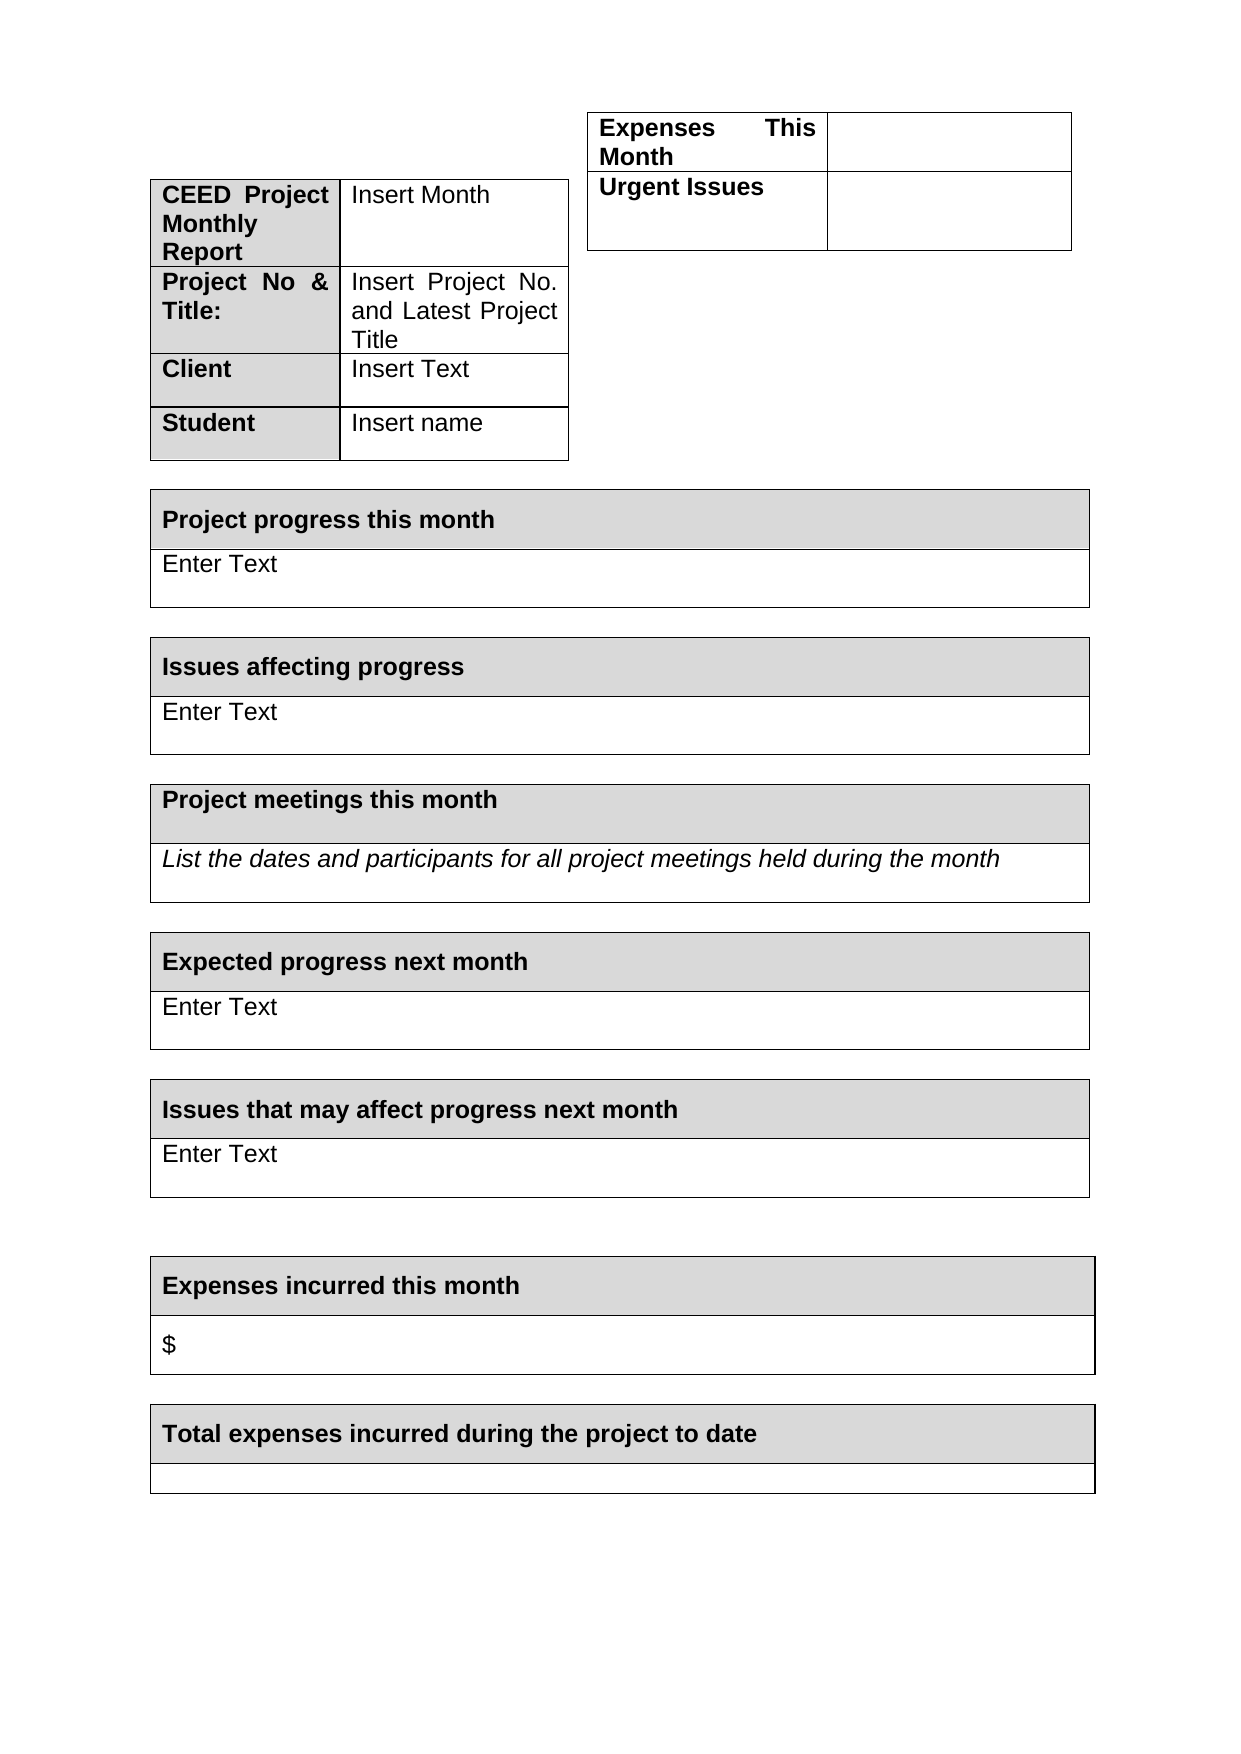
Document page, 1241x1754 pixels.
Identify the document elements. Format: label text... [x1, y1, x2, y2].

table_cell Project No & Title: [151, 267, 339, 353]
table_header Issues affecting progress [151, 638, 1089, 696]
table_header [828, 113, 1071, 171]
table_cell Insert name [341, 408, 568, 459]
table_header Expenses incurred this month [151, 1257, 1094, 1315]
table_cell Insert Project No. and Latest Project Title [341, 267, 568, 353]
table_header Project meetings this month [151, 785, 1089, 843]
table_header Project progress this month [151, 490, 1089, 548]
table_cell List the dates and participants for all project meetings held during the month [151, 844, 1089, 902]
table_cell Client [151, 354, 339, 406]
table_header CEED Project Monthly Report [151, 180, 339, 266]
table_header Total expenses incurred during the project to date [151, 1405, 1094, 1463]
table_cell Insert Text [341, 354, 568, 406]
table_header Insert Month [341, 180, 568, 266]
table_cell Student [151, 408, 339, 459]
table_cell $ [151, 1316, 1094, 1374]
table_header Expenses This Month [588, 113, 827, 171]
table_cell [151, 1464, 1094, 1492]
table_cell Enter Text [151, 1139, 1089, 1197]
table_header Issues that may affect progress next month [151, 1080, 1089, 1138]
table_cell Enter Text [151, 992, 1089, 1049]
table_cell Enter Text [151, 550, 1089, 607]
table_cell Enter Text [151, 697, 1089, 754]
table_header Expected progress next month [151, 933, 1089, 991]
table_cell [828, 172, 1071, 250]
table_cell Urgent Issues [588, 172, 827, 250]
